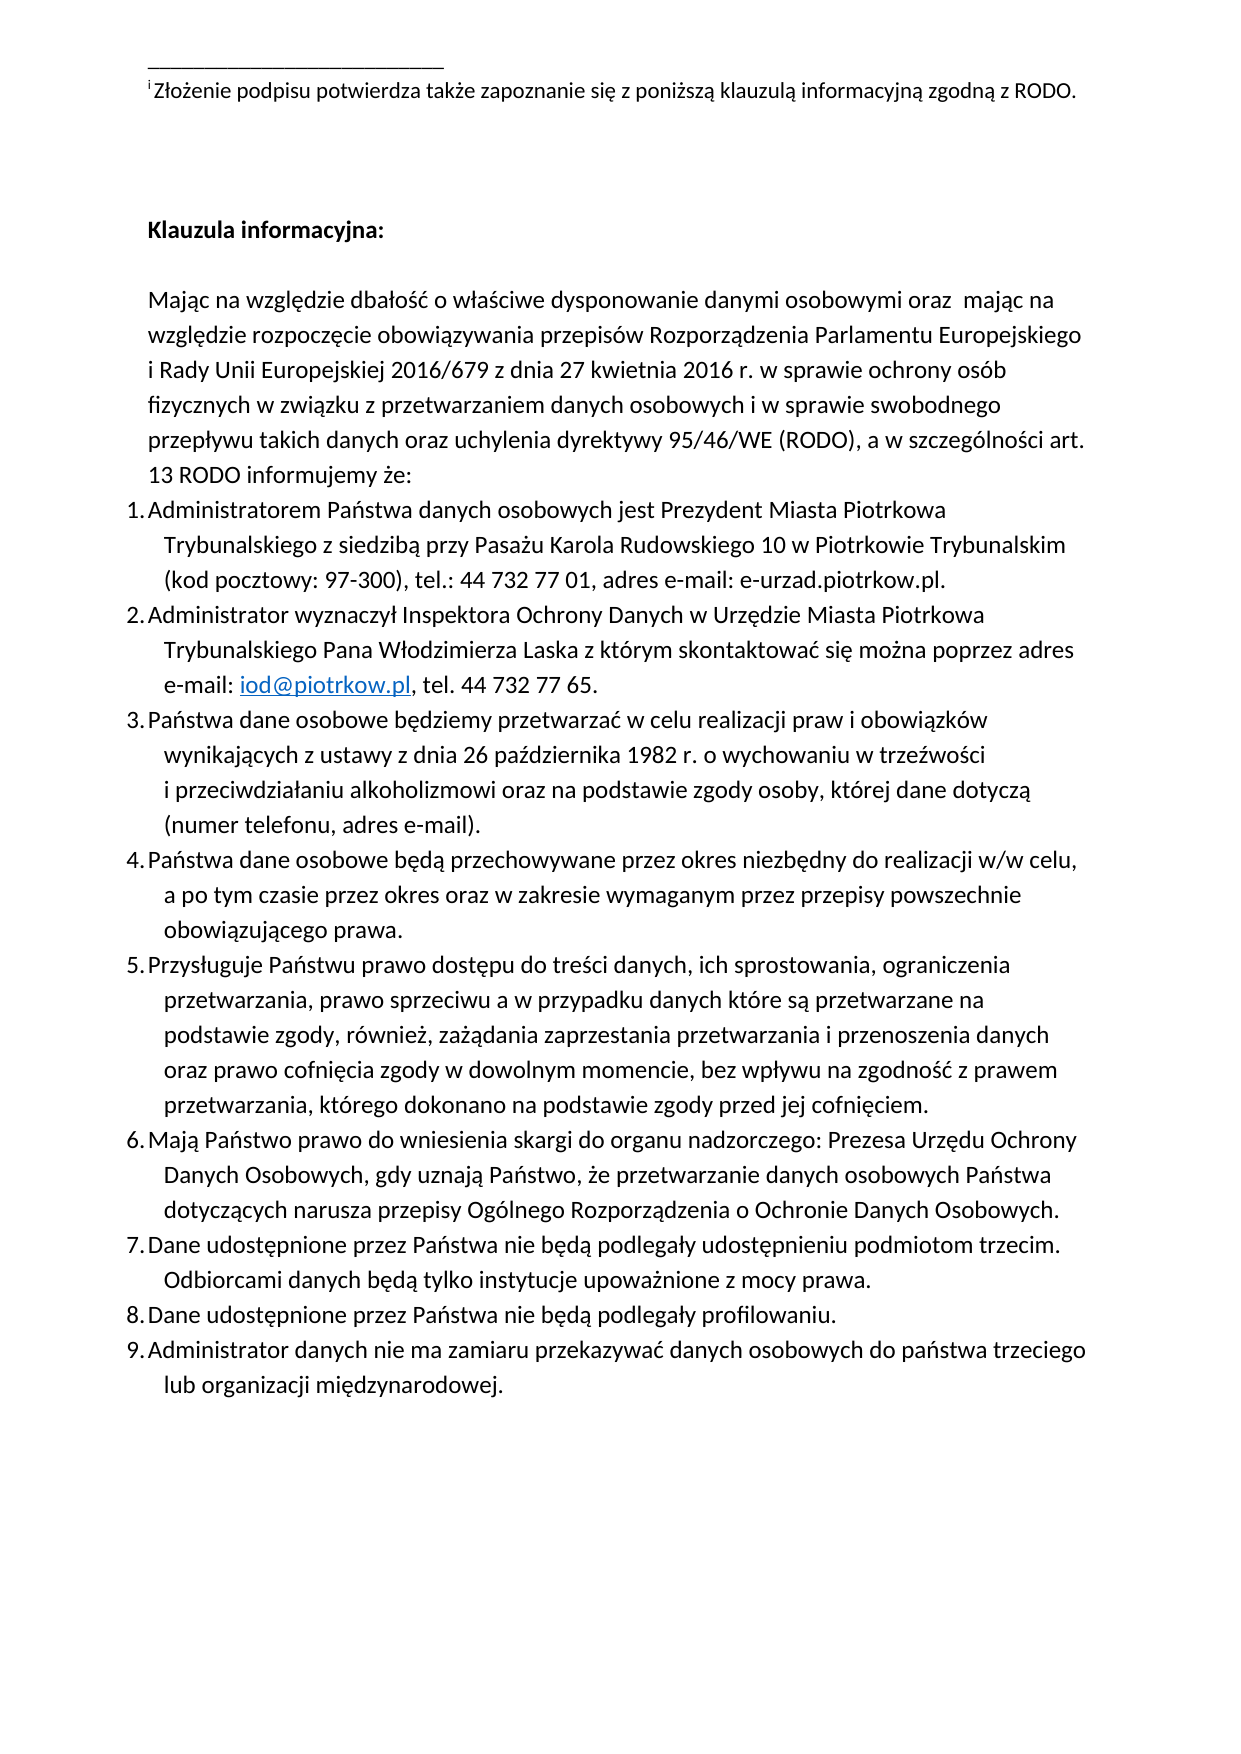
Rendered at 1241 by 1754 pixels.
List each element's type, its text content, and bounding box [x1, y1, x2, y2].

list Administrator danych nie ma zamiaru przekazywać danych osobowych do państwa trzeciego lub organizacji międzynarodowej. [126, 1334, 1092, 1399]
text Klauzula informacyjna: [148, 214, 1092, 244]
list Państwa dane osobowe będą przechowywane przez okres niezbędny do realizacji w/w celu, a po tym czasie przez okres oraz w zakresie wymaganym przez przepisy powszechnie obowiązującego prawa. [126, 844, 1092, 944]
text __________________________ [148, 44, 1092, 72]
list Mają Państwo prawo do wniesienia skargi do organu nadzorczego: Prezesa Urzędu Ochrony Danych Osobowych, gdy uznają Państwo, że przetwarzanie danych osobowych Państwa dotyczących narusza przepisy Ogólnego Rozporządzenia o Ochronie Danych Osobowych. [126, 1124, 1092, 1224]
list Administratorem Państwa danych osobowych jest Prezydent Miasta Piotrkowa Trybunalskiego z siedzibą przy Pasażu Karola Rudowskiego 10 w Piotrkowie Trybunalskim (kod pocztowy: 97-300), tel.: 44 732 77 01, adres e-mail: e-urzad.piotrkow.pl. [126, 494, 1092, 594]
list Państwa dane osobowe będziemy przetwarzać w celu realizacji praw i obowiązków wynikających z ustawy z dnia 26 października 1982 r. o wychowaniu w trzeźwości i przeciwdziałaniu alkoholizmowi oraz na podstawie zgody osoby, której dane dotyczą (numer telefonu, adres e-mail). [126, 704, 1092, 839]
list Dane udostępnione przez Państwa nie będą podlegały udostępnieniu podmiotom trzecim. Odbiorcami danych będą tylko instytucje upoważnione z mocy prawa. [126, 1229, 1092, 1294]
list Administrator wyznaczył Inspektora Ochrony Danych w Urzędzie Miasta Piotrkowa Trybunalskiego Pana Włodzimierza Laska z którym skontaktować się można poprzez adres e-mail: iod@piotrkow.pl, tel. 44 732 77 65. [126, 599, 1092, 699]
list Dane udostępnione przez Państwa nie będą podlegały profilowaniu. [126, 1299, 1092, 1329]
text Mając na względzie dbałość o właściwe dysponowanie danymi osobowymi oraz mając na względzie rozpoczęcie obowiązywania przepisów Rozporządzenia Parlamentu Europejskiego i Rady Unii Europejskiej 2016/679 z dnia 27 kwietnia 2016 r. w sprawie ochrony osób fizycznych w związku z przetwarzaniem danych osobowych i w sprawie swobodnego przepływu takich danych oraz uchylenia dyrektywy 95/46/WE (RODO), a w szczególności art. 13 RODO informujemy że: [148, 284, 1092, 489]
list Przysługuje Państwu prawo dostępu do treści danych, ich sprostowania, ograniczenia przetwarzania, prawo sprzeciwu a w przypadku danych które są przetwarzane na podstawie zgody, również, zażądania zaprzestania przetwarzania i przenoszenia danych oraz prawo cofnięcia zgody w dowolnym momencie, bez wpływu na zgodność z prawem przetwarzania, którego dokonano na podstawie zgody przed jej cofnięciem. [126, 949, 1092, 1119]
text i Złożenie podpisu potwierdza także zapoznanie się z poniższą klauzulą informacyjną zgodną z RODO. [148, 77, 1092, 104]
